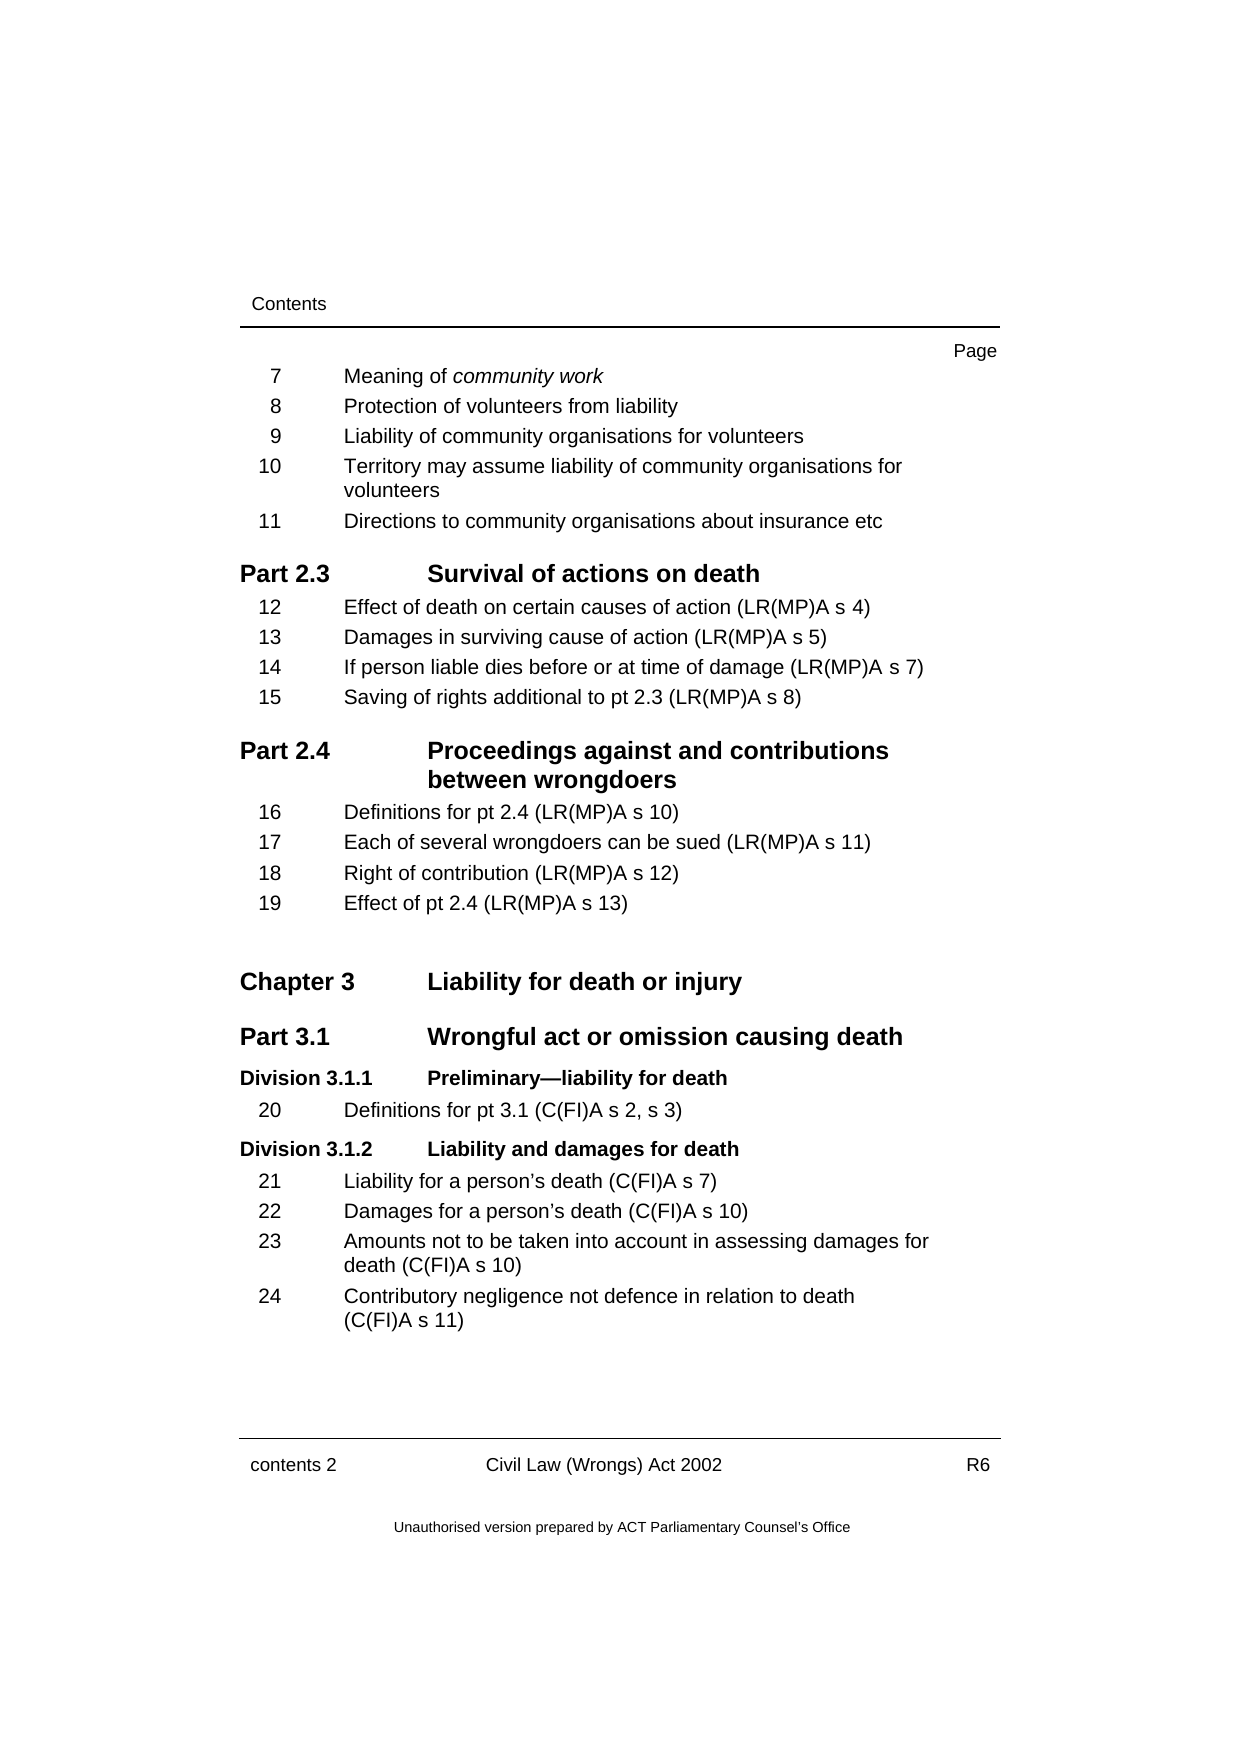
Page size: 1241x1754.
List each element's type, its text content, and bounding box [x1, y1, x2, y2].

text 22 Damages for a person’s death (C(FI)A s 10) 16 [239, 1199, 938, 1223]
text Division 3.1.1 Preliminary—liability for death 15 [239, 1066, 938, 1090]
text 14 If person liable dies before or at time of damage (LR(MP)A s 7) 11 [239, 655, 938, 679]
text 7 Meaning of community work 6 [239, 364, 938, 388]
text 23 Amounts not to be taken into account in assessing damages for death (C(FI)A s 10) 17 [239, 1229, 938, 1277]
text 18 Right of contribution (LR(MP)A s 12) 14 [239, 860, 938, 884]
text 17 Each of several wrongdoers can be sued (LR(MP)A s 11) 13 [239, 830, 938, 854]
text Part 2.3 Survival of actions on death 10 [239, 559, 938, 588]
text Part 3.1 Wrongful act or omission causing death 15 [239, 1022, 938, 1051]
text Division 3.1.2 Liability and damages for death 16 [239, 1137, 938, 1161]
text 15 Saving of rights additional to pt 2.3 (LR(MP)A s 8) 11 [239, 685, 938, 709]
text 13 Damages in surviving cause of action (LR(MP)A s 5) 10 [239, 625, 938, 649]
text 24 Contributory negligence not defence in relation to death (C(FI)A s 11) 18 [239, 1283, 938, 1331]
text Part 2.4 Proceedings against and contributions between wrongdoers 13 [239, 736, 938, 794]
text 16 Definitions for pt 2.4 (LR(MP)A s 10) 13 [239, 800, 938, 824]
text 19 Effect of pt 2.4 (LR(MP)A s 13) 14 [239, 891, 938, 914]
text 12 Effect of death on certain causes of action (LR(MP)A s 4) 10 [239, 594, 938, 618]
text 20 Definitions for pt 3.1 (C(FI)A s 2, s 3) 15 [239, 1098, 938, 1122]
text 8 Protection of volunteers from liability 7 [239, 394, 938, 418]
text 10 Territory may assume liability of community organisations for volunteers 8 [239, 454, 938, 502]
text 9 Liability of community organisations for volunteers 8 [239, 424, 938, 448]
text 21 Liability for a person’s death (C(FI)A s 7) 16 [239, 1169, 938, 1193]
text 11 Directions to community organisations about insurance etc 9 [239, 508, 938, 532]
text Chapter 3 Liability for death or injury 15 [239, 967, 938, 995]
